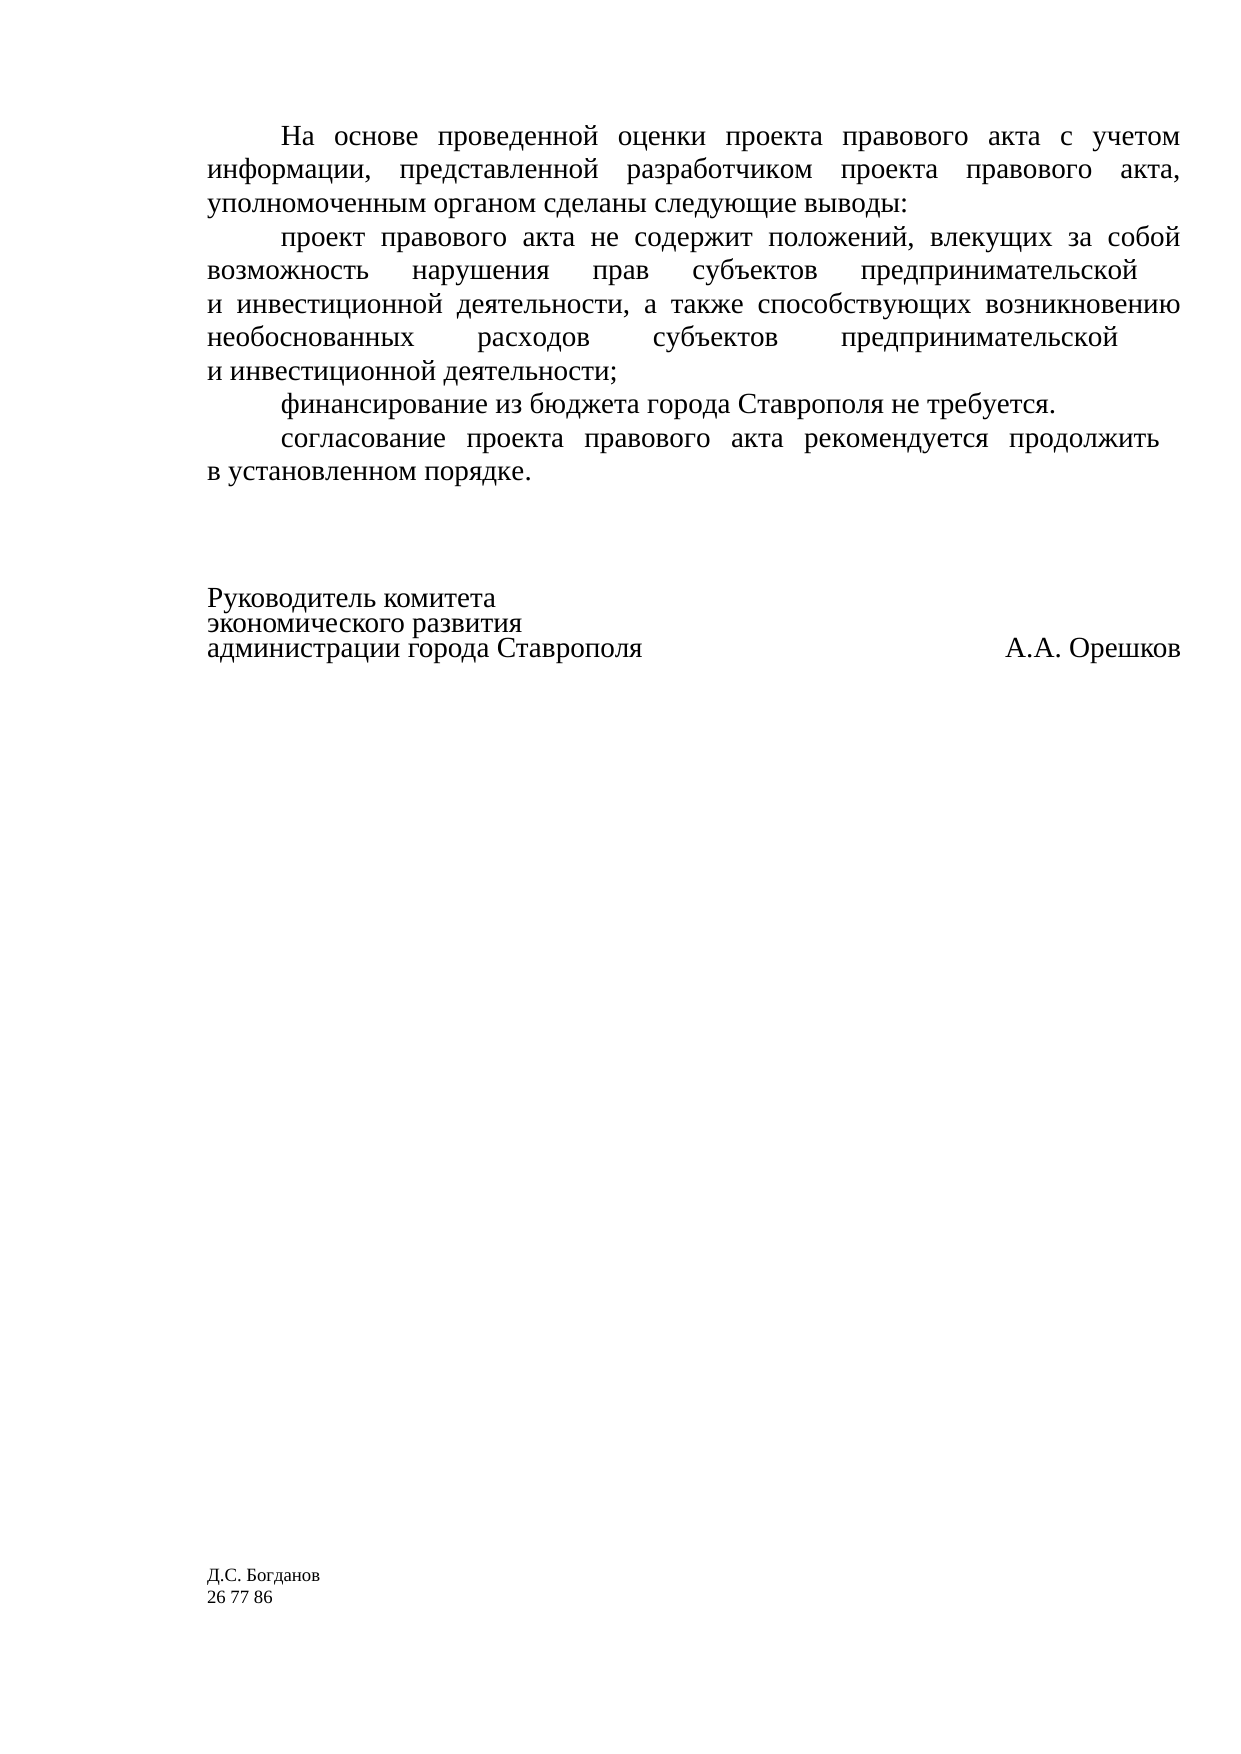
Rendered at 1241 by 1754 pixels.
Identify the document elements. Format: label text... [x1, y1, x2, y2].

text 26 77 86 [207, 1586, 1181, 1608]
text финансирование из бюджета города Ставрополя не требуется. [207, 386, 1181, 420]
text согласование проекта правового акта рекомендуется продолжить в установленном порядке. [207, 420, 1181, 487]
text экономического развития [207, 613, 1181, 638]
text На основе проведенной оценки проекта правового акта с учетом информации, представленной разработчиком проекта правового акта, уполномоченным органом сделаны следующие выводы: [207, 118, 1181, 219]
text Руководитель комитета [207, 588, 1181, 613]
text проект правового акта не содержит положений, влекущих за собой возможность нарушения прав субъектов предпринимательской и инвестиционной деятельности, а также способствующих возникновению необоснованных расходов субъектов предпринимательской и инвестиционной деятельности; [207, 219, 1181, 386]
text администрации города Ставрополя А.А. Орешков [207, 638, 1181, 663]
text Д.С. Богданов [207, 1563, 1181, 1586]
